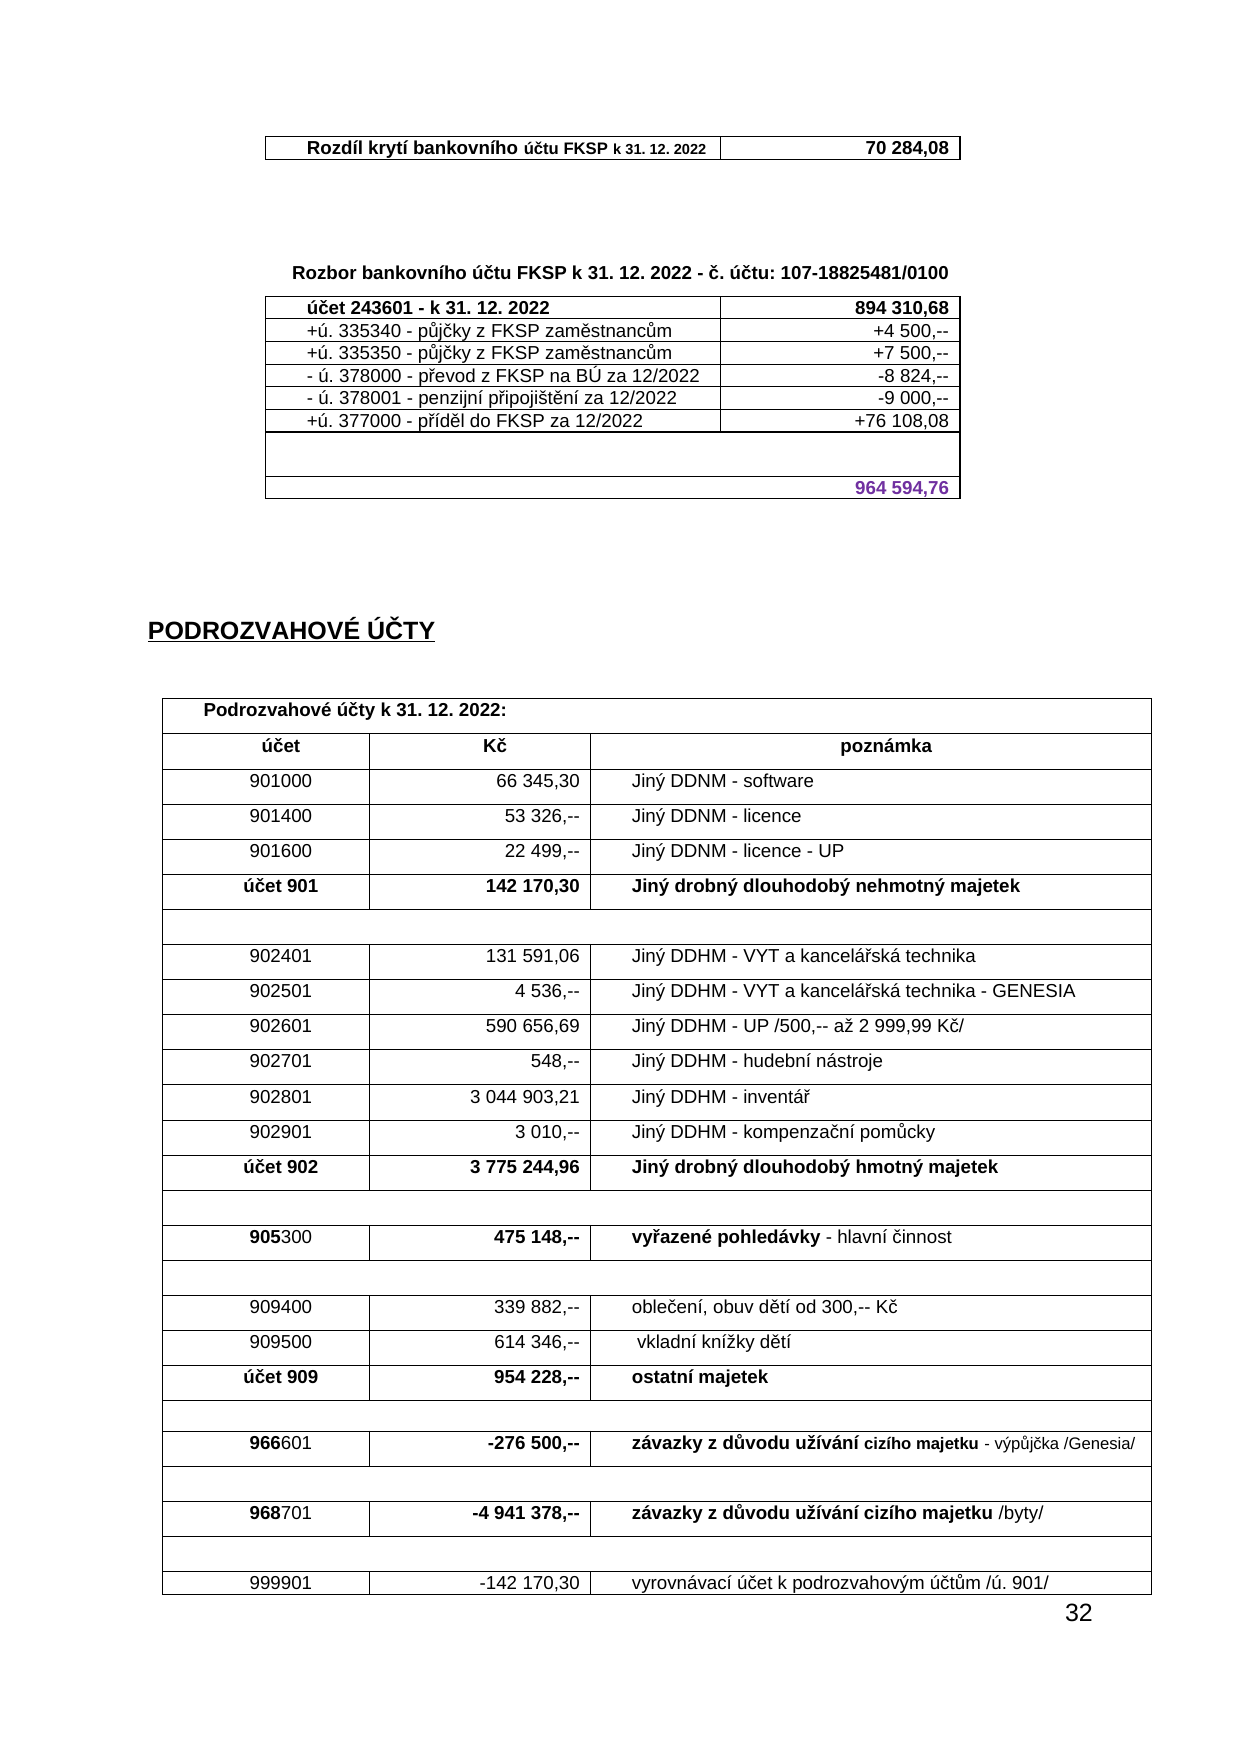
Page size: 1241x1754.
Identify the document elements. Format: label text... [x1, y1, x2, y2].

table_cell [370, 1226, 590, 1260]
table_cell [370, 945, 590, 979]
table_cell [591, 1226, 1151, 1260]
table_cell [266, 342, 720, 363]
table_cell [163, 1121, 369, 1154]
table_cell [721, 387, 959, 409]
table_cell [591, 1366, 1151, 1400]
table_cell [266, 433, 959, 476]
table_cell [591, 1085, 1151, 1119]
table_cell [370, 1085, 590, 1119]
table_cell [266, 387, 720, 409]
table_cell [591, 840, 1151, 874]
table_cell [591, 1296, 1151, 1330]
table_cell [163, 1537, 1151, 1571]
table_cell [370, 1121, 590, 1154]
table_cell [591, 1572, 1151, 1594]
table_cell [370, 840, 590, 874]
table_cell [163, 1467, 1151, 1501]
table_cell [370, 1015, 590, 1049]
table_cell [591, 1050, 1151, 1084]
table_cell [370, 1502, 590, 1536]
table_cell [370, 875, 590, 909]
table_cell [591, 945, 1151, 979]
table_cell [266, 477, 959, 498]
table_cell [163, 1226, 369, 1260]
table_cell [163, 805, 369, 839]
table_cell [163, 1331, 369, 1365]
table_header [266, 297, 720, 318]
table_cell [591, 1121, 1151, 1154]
text Rozbor bankovního účtu FKSP k 31. 12. 2022 - č. účtu: 107-18825481/0100 [148, 262, 1092, 283]
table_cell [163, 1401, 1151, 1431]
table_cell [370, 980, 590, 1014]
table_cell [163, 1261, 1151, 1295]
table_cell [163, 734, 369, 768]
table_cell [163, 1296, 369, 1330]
text PODROZVAHOVÉ ÚČTY [148, 616, 1092, 644]
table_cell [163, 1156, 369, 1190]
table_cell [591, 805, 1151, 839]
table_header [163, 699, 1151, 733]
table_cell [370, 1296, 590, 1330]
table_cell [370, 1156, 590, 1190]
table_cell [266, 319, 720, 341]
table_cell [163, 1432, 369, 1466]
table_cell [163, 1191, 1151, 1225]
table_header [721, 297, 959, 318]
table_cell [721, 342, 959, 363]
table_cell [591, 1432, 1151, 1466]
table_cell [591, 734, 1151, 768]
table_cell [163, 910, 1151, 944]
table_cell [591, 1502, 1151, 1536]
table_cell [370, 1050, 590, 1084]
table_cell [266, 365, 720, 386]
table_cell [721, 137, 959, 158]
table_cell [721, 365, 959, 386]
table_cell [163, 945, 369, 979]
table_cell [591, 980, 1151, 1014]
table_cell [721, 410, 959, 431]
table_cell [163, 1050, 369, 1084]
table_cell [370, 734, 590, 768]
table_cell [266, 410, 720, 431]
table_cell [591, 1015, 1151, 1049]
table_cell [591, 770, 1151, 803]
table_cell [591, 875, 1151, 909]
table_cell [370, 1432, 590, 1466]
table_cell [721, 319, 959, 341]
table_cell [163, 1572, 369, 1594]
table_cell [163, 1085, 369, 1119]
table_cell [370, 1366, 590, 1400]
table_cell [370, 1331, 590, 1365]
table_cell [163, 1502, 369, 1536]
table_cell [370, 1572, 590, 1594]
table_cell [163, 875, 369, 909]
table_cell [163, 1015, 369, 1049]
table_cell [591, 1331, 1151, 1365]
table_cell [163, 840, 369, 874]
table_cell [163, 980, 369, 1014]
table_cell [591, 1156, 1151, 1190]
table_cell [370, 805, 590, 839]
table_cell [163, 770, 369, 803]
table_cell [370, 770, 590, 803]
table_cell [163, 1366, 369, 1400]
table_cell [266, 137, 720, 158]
